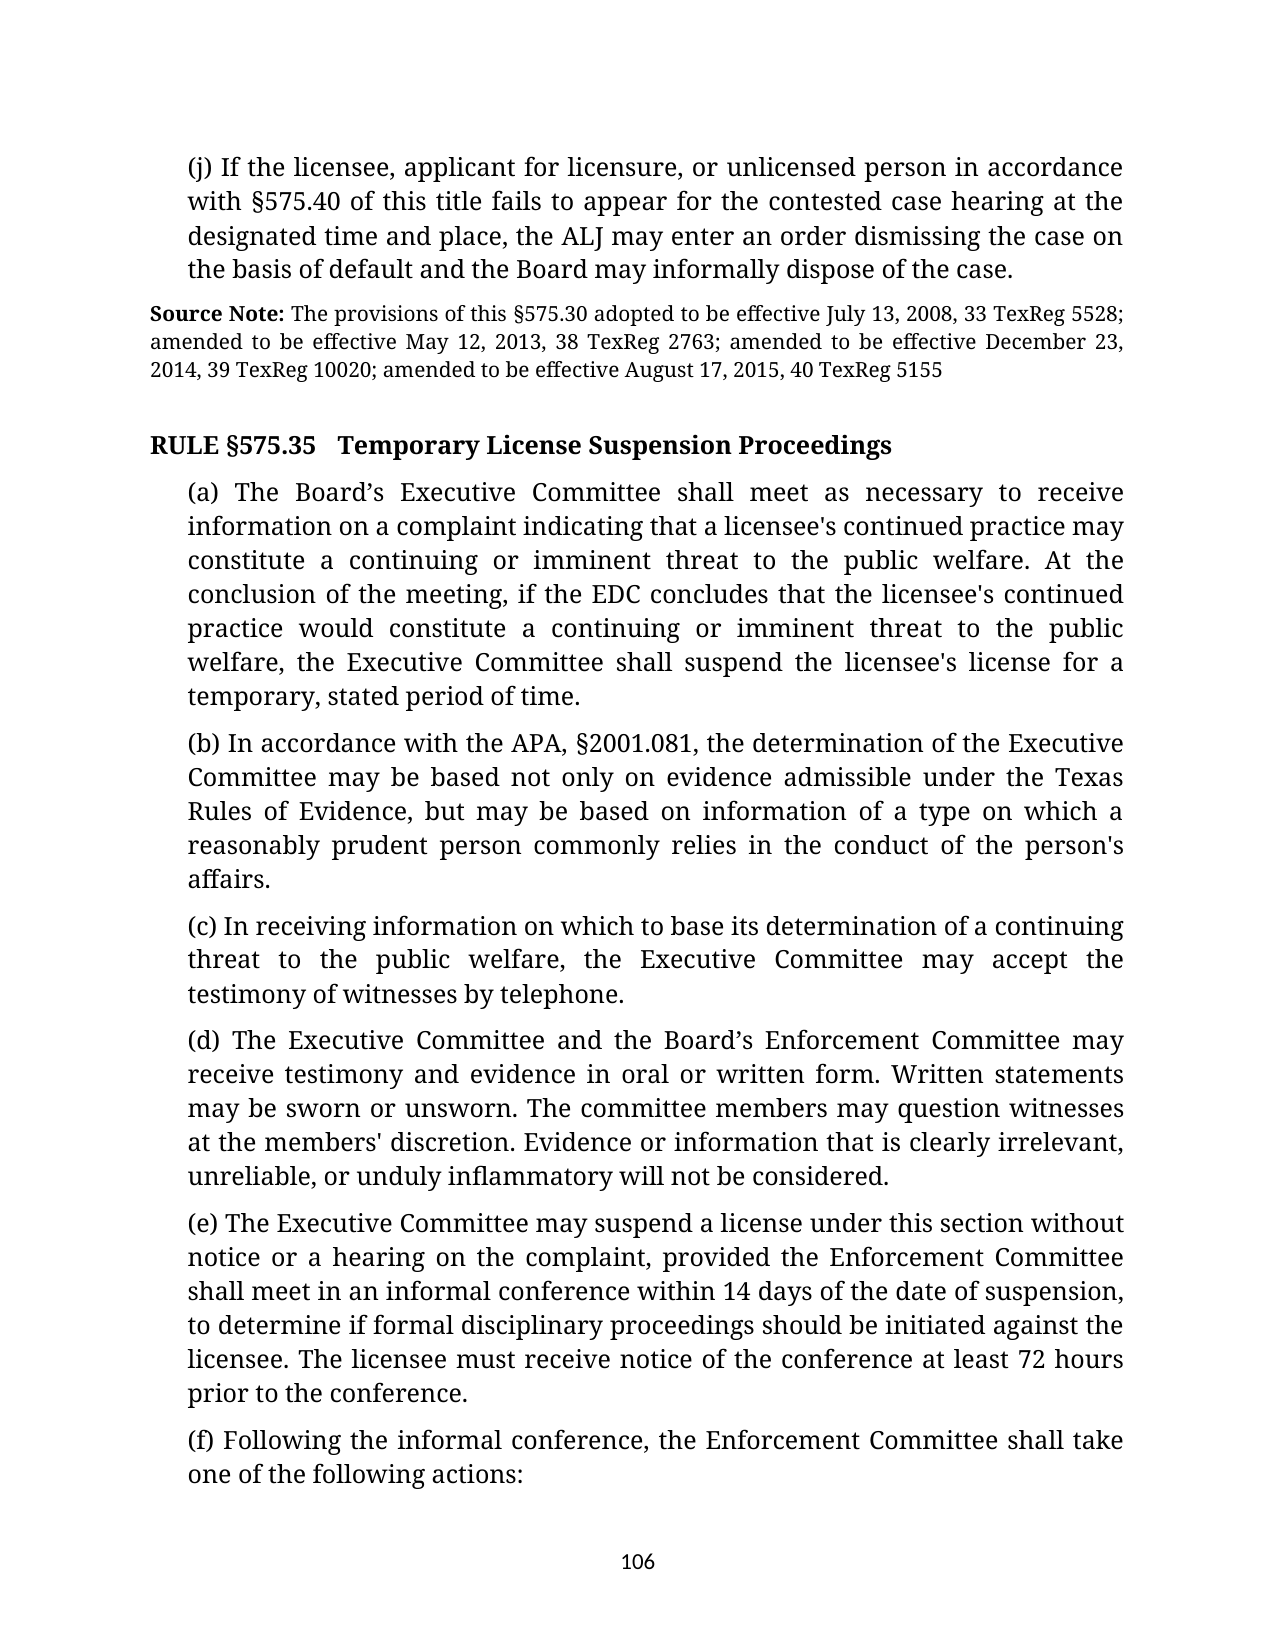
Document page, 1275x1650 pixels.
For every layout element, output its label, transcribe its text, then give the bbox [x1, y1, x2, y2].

text (a) The Board’s Executive Committee shall meet as necessary to receive information on a complaint indicating that a licensee's continued practice may constitute a continuing or imminent threat to the public welfare. At the conclusion of the meeting, if the EDC concludes that the licensee's continued practice would constitute a continuing or imminent threat to the public welfare, the Executive Committee shall suspend the licensee's license for a temporary, stated period of time. [187, 474, 1125, 713]
text (f) Following the informal conference, the Enforcement Committee shall take one of the following actions: [187, 1422, 1125, 1491]
text (b) In accordance with the APA, §2001.081, the determination of the Executive Committee may be based not only on evidence admissible under the Texas Rules of Evidence, but may be based on information of a type on which a reasonably prudent person commonly relies in the conduct of the person's affairs. [187, 725, 1125, 896]
text (c) In receiving information on which to base its determination of a continuing threat to the public welfare, the Executive Committee may accept the testimony of witnesses by telephone. [187, 908, 1125, 1010]
text (e) The Executive Committee may suspend a license under this section without notice or a hearing on the complaint, provided the Enforcement Committee shall meet in an informal conference within 14 days of the date of suspension, to determine if formal disciplinary proceedings should be initiated against the licensee. The licensee must receive notice of the conference at least 72 hours prior to the conference. [187, 1206, 1125, 1410]
text (d) The Executive Committee and the Board’s Enforcement Committee may receive testimony and evidence in oral or written form. Written statements may be sworn or unsworn. The committee members may question witnesses at the members' discretion. Evidence or information that is clearly irrelevant, unreliable, or unduly inflammatory will not be considered. [187, 1023, 1125, 1193]
text RULE §575.35 Temporary License Suspension Proceedings [150, 428, 1125, 462]
text Source Note: The provisions of this §575.30 adopted to be effective July 13, 2008, 33 TexReg 5528; amended to be effective May 12, 2013, 38 TexReg 2763; amended to be effective December 23, 2014, 39 TexReg 10020; amended to be effective August 17, 2015, 40 TexReg 5155 [150, 299, 1125, 384]
text (j) If the licensee, applicant for licensure, or unlicensed person in accordance with §575.40 of this title fails to appear for the contested case hearing at the designated time and place, the ALJ may enter an order dismissing the case on the basis of default and the Board may informally dispose of the case. [187, 150, 1125, 286]
